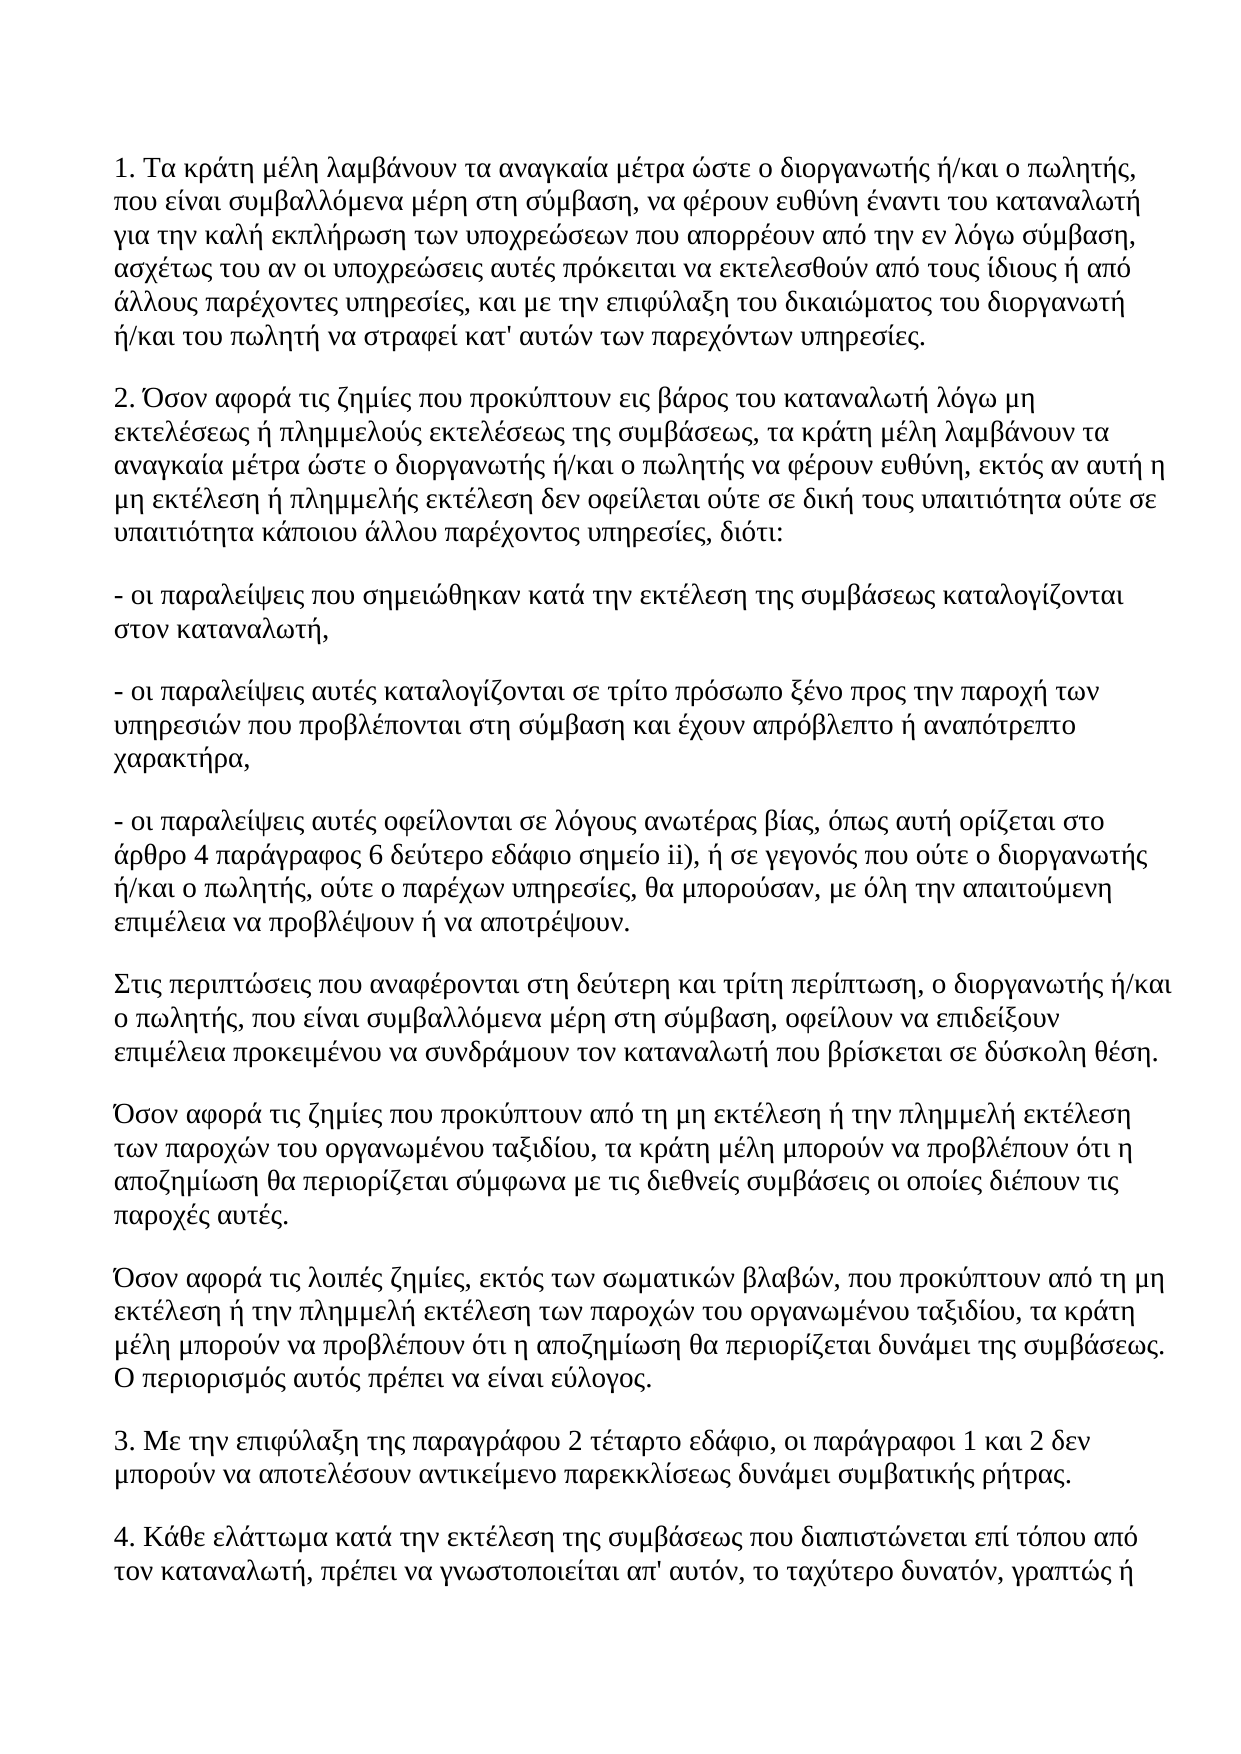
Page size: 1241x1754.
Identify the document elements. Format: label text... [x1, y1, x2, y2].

text 3. Με την επιφύλαξη της παραγράφου 2 τέταρτο εδάφιο, οι παράγραφοι 1 και 2 δεν μπορούν να αποτελέσουν αντικείμενο παρεκκλίσεως δυνάμει συμβατικής ρήτρας. [114, 1423, 1177, 1490]
text Στις περιπτώσεις που αναφέρονται στη δεύτερη και τρίτη περίπτωση, ο διοργανωτής ή/και ο πωλητής, που είναι συμβαλλόμενα μέρη στη σύμβαση, οφείλουν να επιδείξουν επιμέλεια προκειμένου να συνδράμουν τον καταναλωτή που βρίσκεται σε δύσκολη θέση. [114, 967, 1177, 1067]
text - οι παραλείψεις αυτές καταλογίζονται σε τρίτο πρόσωπο ξένο προς την παροχή των υπηρεσιών που προβλέπονται στη σύμβαση και έχουν απρόβλεπτο ή αναπότρεπτο χαρακτήρα, [114, 673, 1177, 774]
text Όσον αφορά τις ζημίες που προκύπτουν από τη μη εκτέλεση ή την πλημμελή εκτέλεση των παροχών του οργανωμένου ταξιδίου, τα κράτη μέλη μπορούν να προβλέπουν ότι η αποζημίωση θα περιορίζεται σύμφωνα με τις διεθνείς συμβάσεις οι οποίες διέπουν τις παροχές αυτές. [114, 1096, 1177, 1231]
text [114, 1519, 1177, 1586]
text 1. Τα κράτη μέλη λαμβάνουν τα αναγκαία μέτρα ώστε ο διοργανωτής ή/και ο πωλητής, που είναι συμβαλλόμενα μέρη στη σύμβαση, να φέρουν ευθύνη έναντι του καταναλωτή για την καλή εκπλήρωση των υποχρεώσεων που απορρέουν από την εν λόγω σύμβαση, ασχέτως του αν οι υποχρεώσεις αυτές πρόκειται να εκτελεσθούν από τους ίδιους ή από άλλους παρέχοντες υπηρεσίες, και με την επιφύλαξη του δικαιώματος του διοργανωτή ή/και του πωλητή να στραφεί κατ' αυτών των παρεχόντων υπηρεσίες. [114, 150, 1177, 351]
text - οι παραλείψεις που σημειώθηκαν κατά την εκτέλεση της συμβάσεως καταλογίζονται στον καταναλωτή, [114, 577, 1177, 644]
text - οι παραλείψεις αυτές οφείλονται σε λόγους ανωτέρας βίας, όπως αυτή ορίζεται στο άρθρο 4 παράγραφος 6 δεύτερο εδάφιο σημείο ii), ή σε γεγονός που ούτε ο διοργανωτής ή/και ο πωλητής, ούτε ο παρέχων υπηρεσίες, θα μπορούσαν, με όλη την απαιτούμενη επιμέλεια να προβλέψουν ή να αποτρέψουν. [114, 803, 1177, 937]
text 2. Όσον αφορά τις ζημίες που προκύπτουν εις βάρος του καταναλωτή λόγω μη εκτελέσεως ή πλημμελούς εκτελέσεως της συμβάσεως, τα κράτη μέλη λαμβάνουν τα αναγκαία μέτρα ώστε ο διοργανωτής ή/και ο πωλητής να φέρουν ευθύνη, εκτός αν αυτή η μη εκτέλεση ή πλημμελής εκτέλεση δεν οφείλεται ούτε σε δική τους υπαιτιότητα ούτε σε υπαιτιότητα κάποιου άλλου παρέχοντος υπηρεσίες, διότι: [114, 380, 1177, 548]
text Όσον αφορά τις λοιπές ζημίες, εκτός των σωματικών βλαβών, που προκύπτουν από τη μη εκτέλεση ή την πλημμελή εκτέλεση των παροχών του οργανωμένου ταξιδίου, τα κράτη μέλη μπορούν να προβλέπουν ότι η αποζημίωση θα περιορίζεται δυνάμει της συμβάσεως. Ο περιορισμός αυτός πρέπει να είναι εύλογος. [114, 1260, 1177, 1394]
